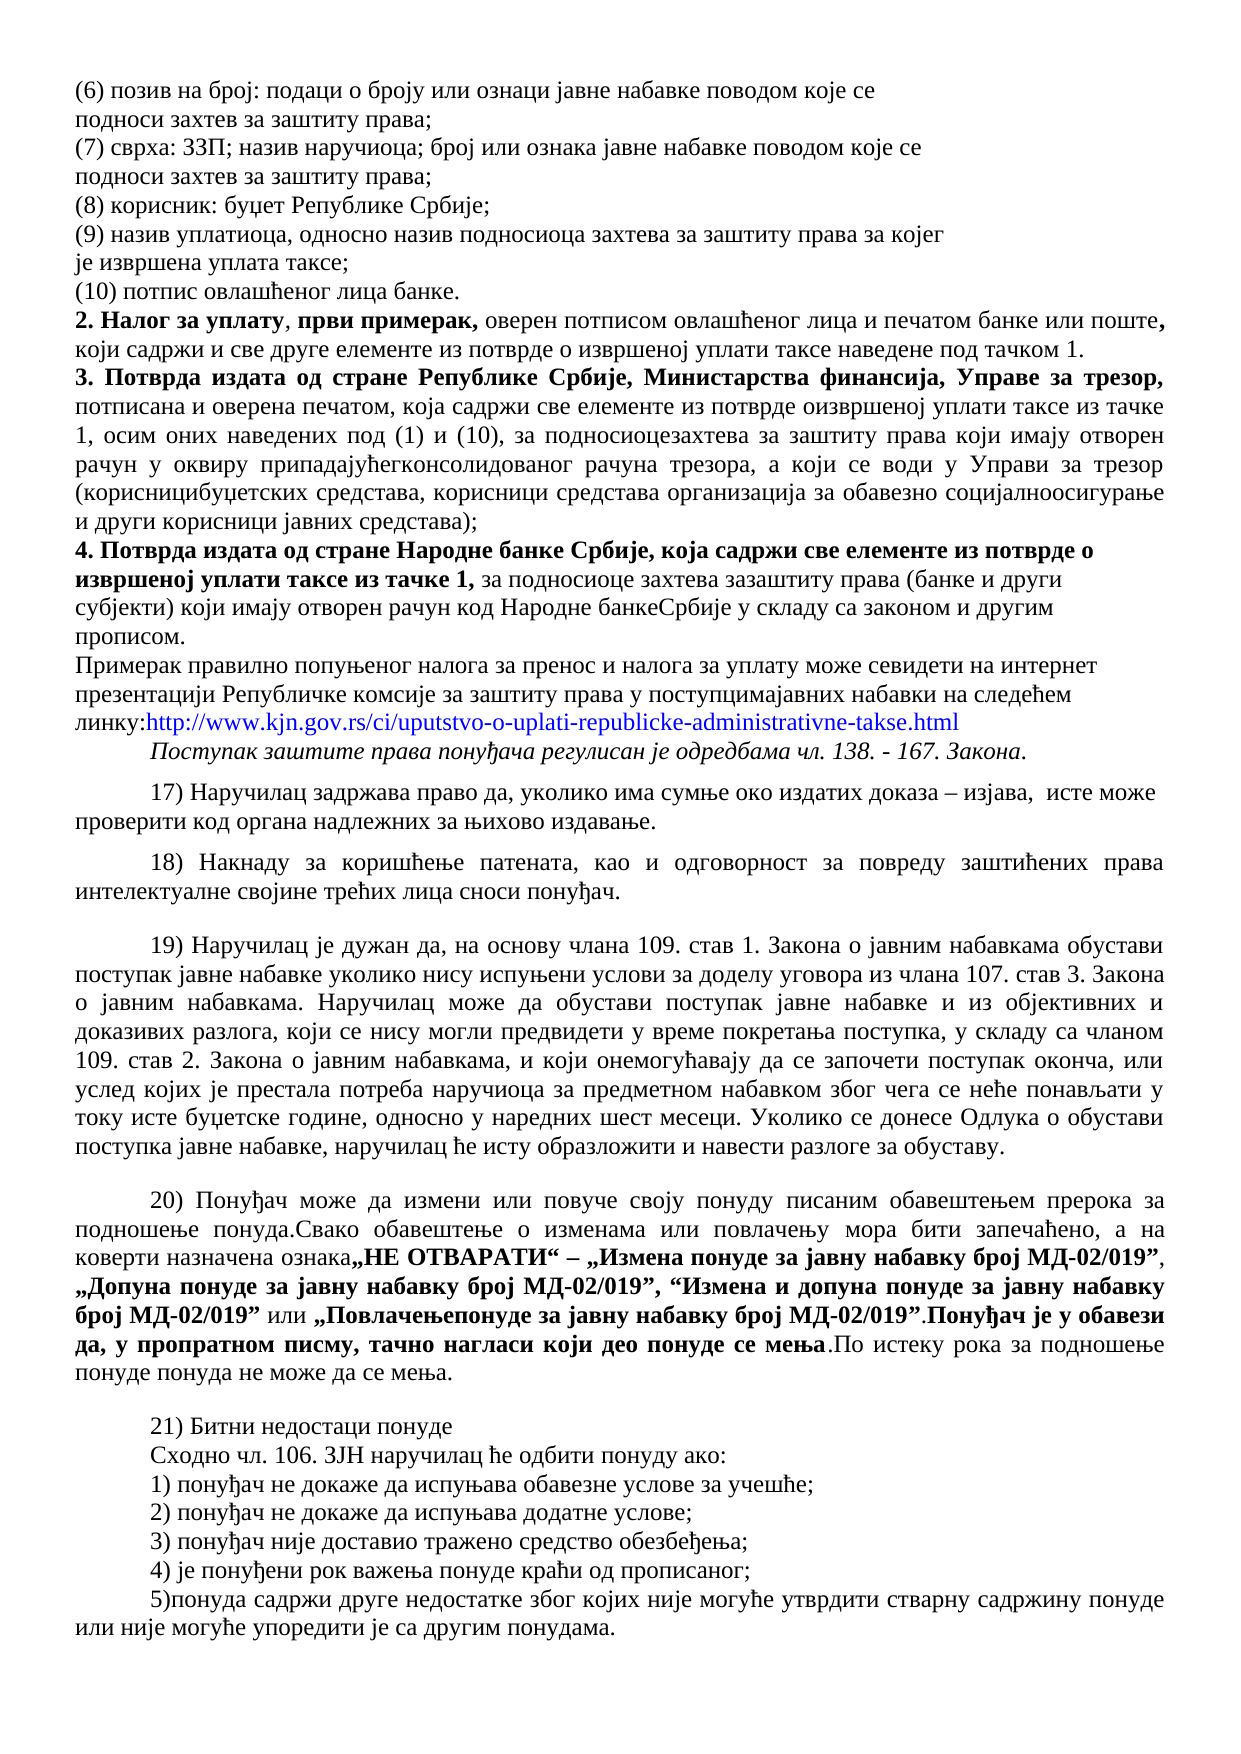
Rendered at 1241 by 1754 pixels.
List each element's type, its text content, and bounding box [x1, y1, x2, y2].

text подноси захтев за заштиту права; [75, 104, 1165, 132]
text (8) корисник: буџет Републике Србије; [75, 190, 1165, 219]
text 20) Понуђач може да измени или повуче своју понуду писаним обавештењем прерока за подношење понуда.Свако обавештење о изменама или повлачењу мора бити запечаћено, а на коверти назначена ознака„НЕ ОТВАРАТИ“ – „Измена понуде за јавну набавку број МД-02/019”, „Допуна понуде за јавну набавку број МД-02/019”, “Измена и допуна понуде за јавну набавку број МД-02/019” или „Повлачењепонуде за јавну набавку број МД-02/019”.Понуђач је у обавези да, у пропратном писму, тачно нагласи који део понуде се мења.По истеку рока за подношење понуде понуда не може да се мења. [75, 1185, 1165, 1386]
text Поступак заштите права понуђача регулисан је одредбама чл. 138. - 167. Закона. [75, 736, 1165, 765]
text 2) понуђач не докаже да испуњава додатне услове; [75, 1497, 1165, 1526]
text 21) Битни недостаци понуде [75, 1411, 1165, 1440]
text 19) Наручилац је дужан да, на основу члана 109. став 1. Закона о јавним набавкама обустави поступак јавне набавке уколико нису испуњени услови за доделу уговора из члана 107. став 3. Закона о јавним набавкама. Наручилац може да обустави поступак јавне набавке и из објективних и доказивих разлога, који се нису могли предвидети у време покретања поступка, у складу са чланом 109. став 2. Закона о јавним набавкама, и који онемогућавају да се започети поступак оконча, или услед којих је престала потреба наручиоца за предметном набавком због чега се неће понављати у току исте буџетске године, односно у наредних шест месеци. Уколико се донесе Одлука о обустави поступка јавне набавке, наручилац ће исту образложити и навести разлоге за обуставу. [75, 930, 1165, 1160]
text 4. Потврда издата од стране Народне банке Србије, која садржи све елементе из потврде о извршеној уплати таксе из тачке 1, за подносиоце захтева зазаштиту права (банке и други субјекти) који имају отворен рачун код Народне банкеСрбије у складу са законом и другим прописом. [75, 535, 1165, 650]
text 4) је понуђени рок важења понуде краћи од прописаног; [75, 1555, 1165, 1584]
text (9) назив уплатиоца, односно назив подносиоца захтева за заштиту права за којег [75, 219, 1165, 247]
text Сходно чл. 106. ЗЈН наручилац ће одбити понуду ако: [75, 1440, 1165, 1469]
text 2. Налог за уплату, први примерак, оверен потписом овлашћеног лица и печатом банке или поште, који садржи и све друге елементе из потврде о извршеној уплати таксе наведене под тачком 1. [75, 305, 1165, 362]
text 17) Наручилац задржава право да, уколико има сумње око издатих доказа – изјава, исте може проверити код органа надлежних за њихово издавање. [75, 777, 1165, 835]
text (6) позив на број: подаци о броју или ознаци јавне набавке поводом које се [75, 75, 1165, 104]
text (7) сврха: ЗЗП; назив наручиоца; број или ознака јавне набавке поводом које се [75, 132, 1165, 161]
text је извршена уплата таксе; [75, 247, 1165, 276]
text подноси захтев за заштиту права; [75, 161, 1165, 190]
text 5)понуда садржи друге недостатке због којих није могуће утврдити стварну садржину понуде или није могуће упоредити је са другим понудама. [75, 1584, 1165, 1641]
text 1) понуђач не докаже да испуњава обавезне услове за учешће; [75, 1469, 1165, 1497]
text Примерак правилно попуњеног налога за пренос и налога за уплату може севидети на интернет презентацији Републичке комсије за заштиту права у поступцимајавних набавки на следећем линку:http://www.kjn.gov.rs/ci/uputstvo-o-uplati-republicke-administrativne-takse.html [75, 650, 1165, 736]
text 3. Потврда издата од стране Републике Србије, Министарства финансија, Управе за трезор, потписана и оверена печатом, која садржи све елементе из потврде оизвршеној уплати таксе из тачке 1, осим оних наведених под (1) и (10), за подносиоцезахтева за заштиту права који имају отворен рачун у оквиру припадајућегконсолидованог рачуна трезора, а који се води у Управи за трезор (корисницибуџетских средстава, корисници средстава организација за обавезно социјалноосигурање и други корисници јавних средстава); [75, 362, 1165, 535]
text 18) Накнаду за коришћење патената, као и одговорност за повреду заштићених права интелектуалне својине трећих лица сноси понуђач. [75, 847, 1165, 905]
text 3) понуђач није доставио тражено средство обезбеђења; [75, 1526, 1165, 1555]
text (10) потпис овлашћеног лица банке. [75, 276, 1165, 305]
